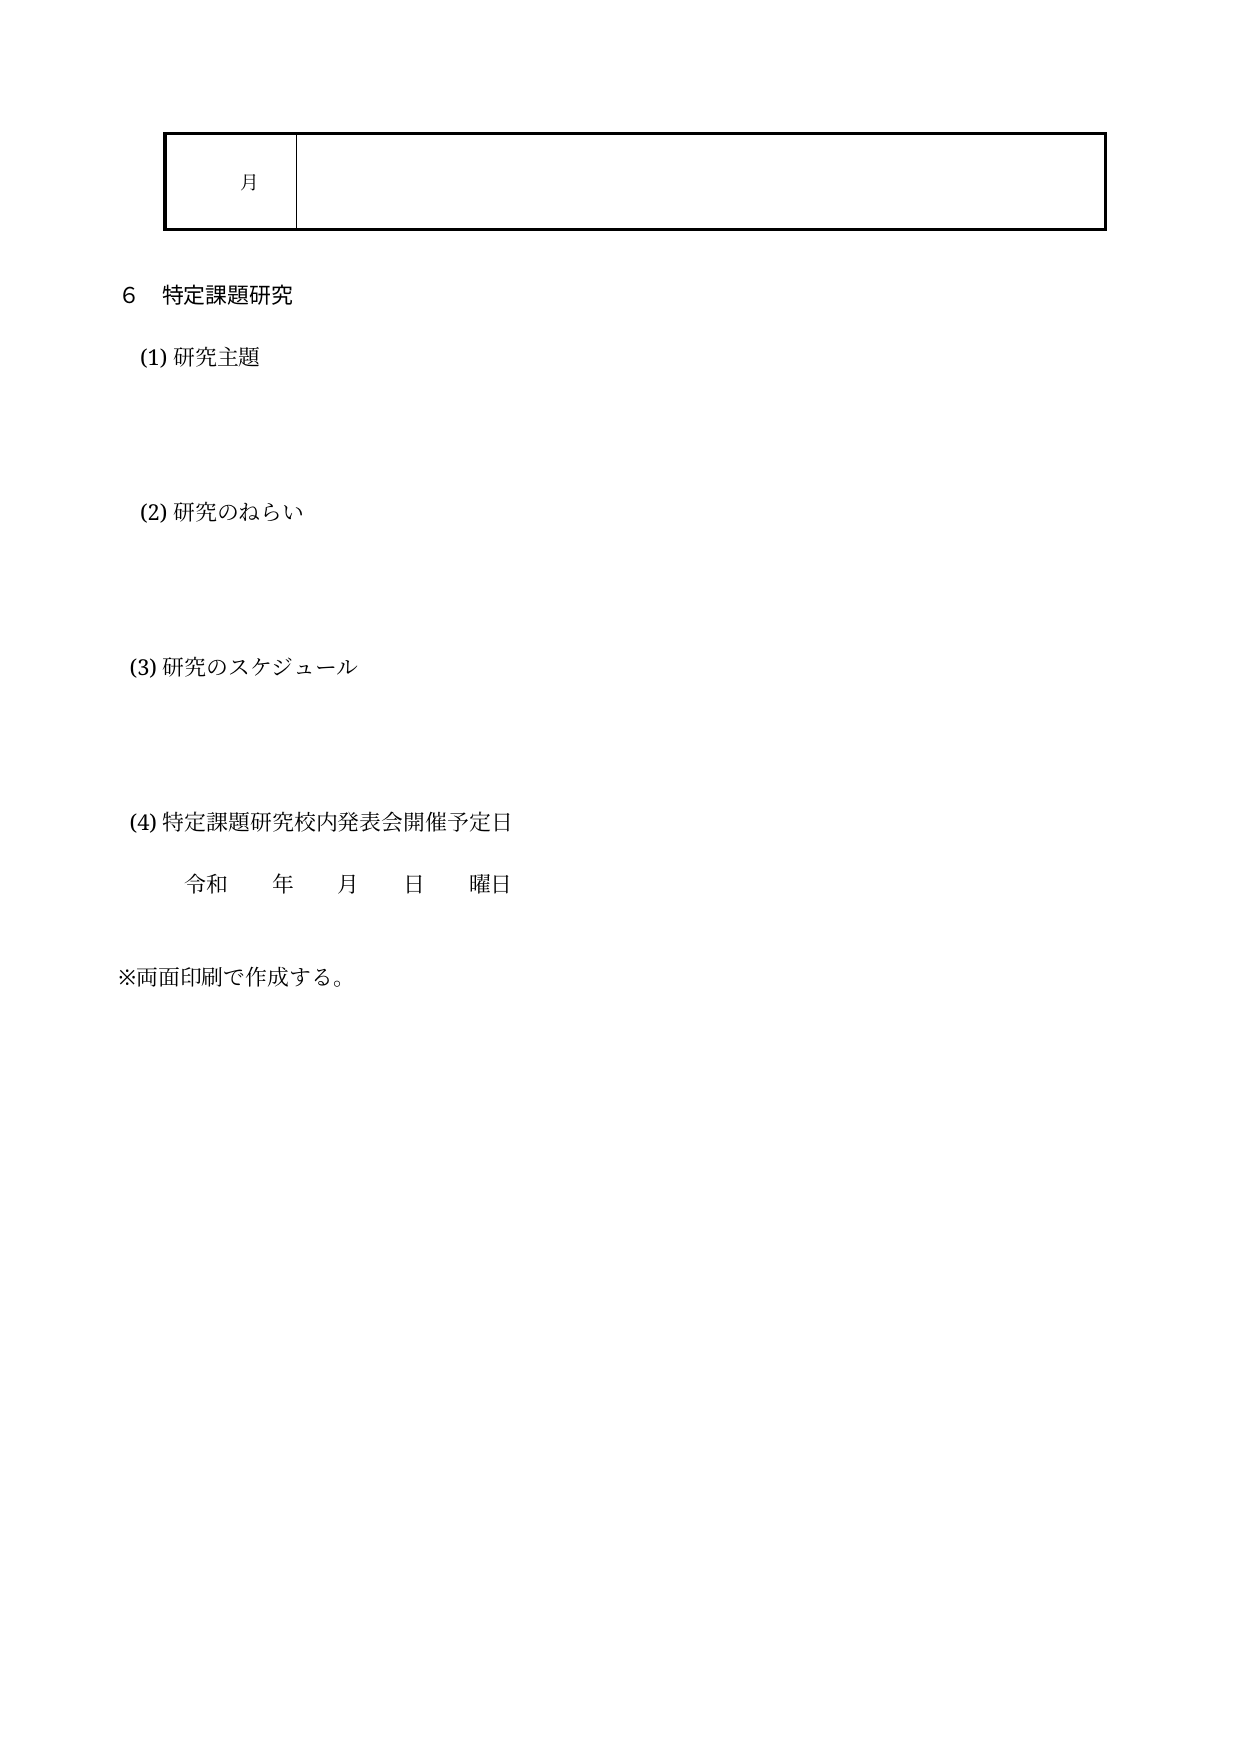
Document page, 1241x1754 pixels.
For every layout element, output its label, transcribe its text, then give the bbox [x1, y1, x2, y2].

text (2) 研究のねらい [118, 480, 1105, 542]
table_cell 月 [167, 135, 296, 228]
text 令和 年 月 日 曜日 [118, 852, 1105, 914]
text (3) 研究のスケジュール [118, 635, 1105, 697]
table_cell [297, 135, 1104, 228]
text (1) 研究主題 [118, 324, 1105, 387]
text ※両面印刷で作成する。 [118, 945, 1105, 1007]
text ６ 特定課題研究 [118, 262, 1105, 324]
text (4) 特定課題研究校内発表会開催予定日 [118, 790, 1105, 852]
